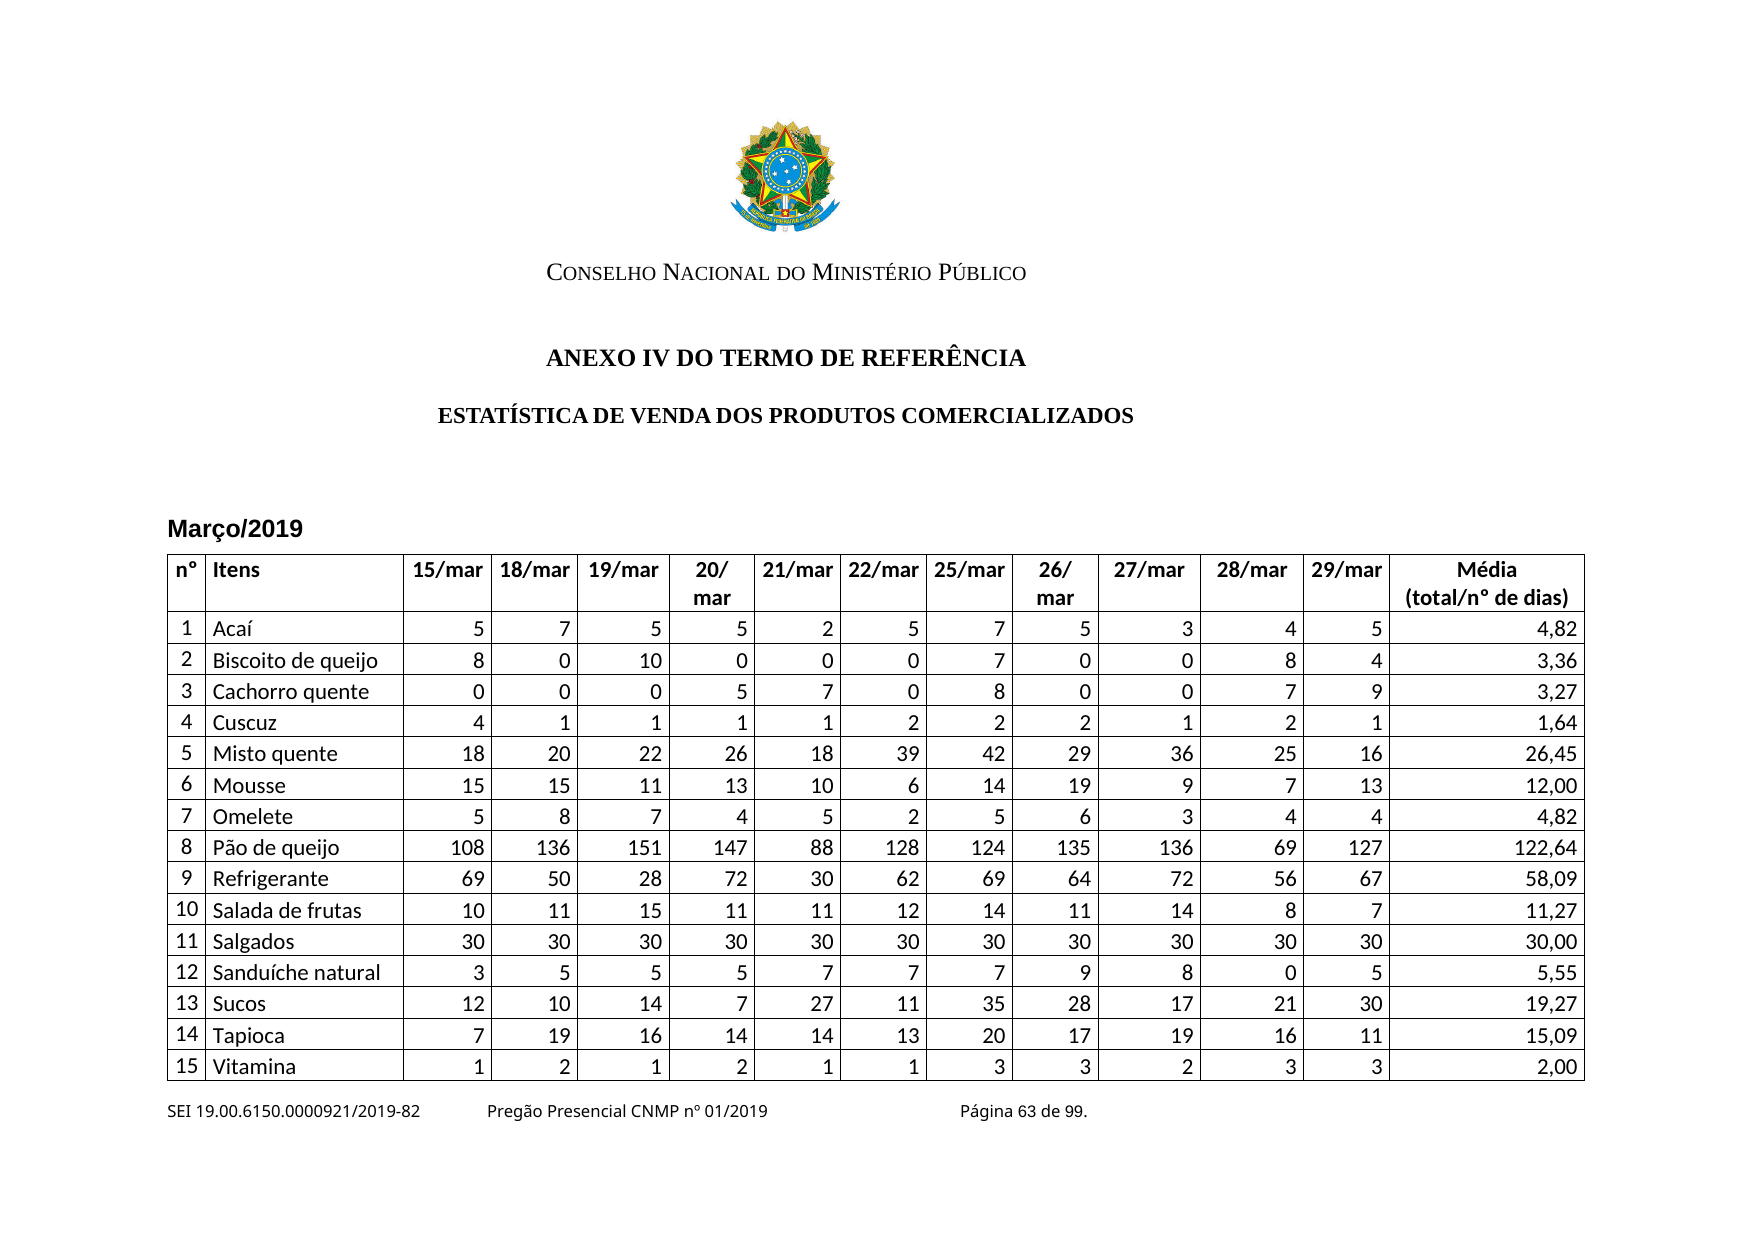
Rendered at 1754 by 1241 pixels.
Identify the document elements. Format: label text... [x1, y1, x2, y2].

table_cell 8 [404, 644, 491, 674]
table_cell 50 [492, 862, 577, 892]
table_cell 1 [755, 706, 840, 736]
table_cell 0 [578, 675, 669, 705]
table_cell 56 [1201, 862, 1303, 892]
table_cell 30 [492, 925, 577, 955]
table_cell 5 [578, 612, 669, 642]
table_cell 14 [927, 894, 1012, 924]
table_cell 17 [1013, 1019, 1098, 1049]
table_cell 10 [404, 894, 491, 924]
table_cell Cachorro quente [206, 675, 403, 705]
table_cell 13 [670, 769, 754, 799]
table_cell 5 [168, 737, 205, 767]
table_cell 2 [1013, 706, 1098, 736]
table_cell 6 [841, 769, 926, 799]
table_cell 14 [927, 769, 1012, 799]
table_cell 0 [1201, 956, 1303, 986]
table_cell 7 [755, 956, 840, 986]
table_cell 15 [578, 894, 669, 924]
table_cell 2 [1099, 1050, 1200, 1080]
table_cell Omelete [206, 800, 403, 830]
table_cell 2,00 [1390, 1050, 1584, 1080]
table_cell 11 [755, 894, 840, 924]
table_cell 72 [1099, 862, 1200, 892]
table_cell Sucos [206, 987, 403, 1017]
table_cell 0 [1013, 644, 1098, 674]
table_cell 5,55 [1390, 956, 1584, 986]
table_cell 18 [404, 737, 491, 767]
table_cell 1 [578, 1050, 669, 1080]
table_cell 2 [755, 612, 840, 642]
table_cell Misto quente [206, 737, 403, 767]
table_cell 1 [670, 706, 754, 736]
table_cell 69 [404, 862, 491, 892]
table_header 29/mar [1304, 555, 1389, 611]
table_cell 39 [841, 737, 926, 767]
table_cell 4,82 [1390, 800, 1584, 830]
table_header Itens [206, 555, 403, 611]
table_cell 69 [927, 862, 1012, 892]
table_cell 12 [841, 894, 926, 924]
table_cell 5 [1304, 612, 1389, 642]
table_cell 30 [755, 862, 840, 892]
table_cell Sanduíche natural [206, 956, 403, 986]
table_cell 0 [841, 644, 926, 674]
table_cell 11 [168, 925, 205, 955]
table_cell 7 [927, 956, 1012, 986]
table_cell 15 [168, 1050, 205, 1080]
table_cell 30 [927, 925, 1012, 955]
table_cell 12,00 [1390, 769, 1584, 799]
table_cell 0 [670, 644, 754, 674]
table_cell 136 [492, 831, 577, 861]
table_cell 28 [1013, 987, 1098, 1017]
table_cell 8 [1099, 956, 1200, 986]
table_cell 11 [670, 894, 754, 924]
table_cell 7 [168, 800, 205, 830]
table_cell 5 [492, 956, 577, 986]
table_cell 16 [1304, 737, 1389, 767]
table_header 25/mar [927, 555, 1012, 611]
table_cell 0 [1099, 675, 1200, 705]
table_cell 26,45 [1390, 737, 1584, 767]
table_cell Salada de frutas [206, 894, 403, 924]
table_cell 30 [841, 925, 926, 955]
table_cell 7 [927, 612, 1012, 642]
table_cell 3 [1099, 612, 1200, 642]
table_cell 3 [168, 675, 205, 705]
table_cell 19,27 [1390, 987, 1584, 1017]
table_cell 25 [1201, 737, 1303, 767]
table_cell 5 [927, 800, 1012, 830]
table_cell 7 [755, 675, 840, 705]
table_cell 12 [168, 956, 205, 986]
table_header nº [168, 555, 205, 611]
table_header Média (total/nº de dias) [1390, 555, 1584, 611]
table_cell 2 [670, 1050, 754, 1080]
table_cell 15,09 [1390, 1019, 1584, 1049]
table_cell 22 [578, 737, 669, 767]
table_cell 30 [1099, 925, 1200, 955]
table_cell 8 [492, 800, 577, 830]
table_cell 5 [670, 612, 754, 642]
table_cell 9 [1099, 769, 1200, 799]
table_cell 5 [1304, 956, 1389, 986]
table_cell 10 [168, 894, 205, 924]
table_cell 4 [404, 706, 491, 736]
table_header 15/mar [404, 555, 491, 611]
table_cell 26 [670, 737, 754, 767]
table_header 19/mar [578, 555, 669, 611]
text ANEXO IV DO TERMO DE REFERÊNCIA [167, 343, 1405, 372]
table_cell 16 [578, 1019, 669, 1049]
table_cell 5 [670, 956, 754, 986]
table_cell 124 [927, 831, 1012, 861]
table_cell 1 [1099, 706, 1200, 736]
table_cell 17 [1099, 987, 1200, 1017]
table_cell 30 [404, 925, 491, 955]
table_cell 19 [1013, 769, 1098, 799]
table_cell Acaí [206, 612, 403, 642]
table_cell 0 [841, 675, 926, 705]
table_cell 9 [168, 862, 205, 892]
table_cell 9 [1304, 675, 1389, 705]
table_cell 14 [755, 1019, 840, 1049]
table_cell 0 [492, 675, 577, 705]
table_cell 2 [841, 706, 926, 736]
table_cell 5 [1013, 612, 1098, 642]
table_cell 127 [1304, 831, 1389, 861]
table_cell Pão de queijo [206, 831, 403, 861]
table_cell Tapioca [206, 1019, 403, 1049]
table_cell 30 [755, 925, 840, 955]
table_cell 2 [168, 644, 205, 674]
table_cell 4 [1201, 800, 1303, 830]
table_cell Biscoito de queijo [206, 644, 403, 674]
table_cell 2 [1201, 706, 1303, 736]
table_cell 11 [1304, 1019, 1389, 1049]
table_cell 7 [670, 987, 754, 1017]
table_cell 30 [1013, 925, 1098, 955]
table_cell 13 [841, 1019, 926, 1049]
table_header 22/mar [841, 555, 926, 611]
table_cell 19 [1099, 1019, 1200, 1049]
table_cell 11 [1013, 894, 1098, 924]
table_cell 36 [1099, 737, 1200, 767]
table_cell 5 [404, 800, 491, 830]
table_cell 3 [1304, 1050, 1389, 1080]
table_header 28/mar [1201, 555, 1303, 611]
table_cell Cuscuz [206, 706, 403, 736]
table_cell 128 [841, 831, 926, 861]
table_cell 30 [670, 925, 754, 955]
table_cell 12 [404, 987, 491, 1017]
table_cell 6 [168, 769, 205, 799]
table_cell 5 [755, 800, 840, 830]
table_cell 14 [670, 1019, 754, 1049]
table_header 18/mar [492, 555, 577, 611]
table_cell 4 [168, 706, 205, 736]
table_cell 10 [578, 644, 669, 674]
table_cell 11 [492, 894, 577, 924]
table_cell 1,64 [1390, 706, 1584, 736]
table_cell 1 [1304, 706, 1389, 736]
table_cell 7 [492, 612, 577, 642]
table_cell 0 [404, 675, 491, 705]
table_cell 6 [1013, 800, 1098, 830]
table_cell 4 [1201, 612, 1303, 642]
table_cell 8 [927, 675, 1012, 705]
table_cell 67 [1304, 862, 1389, 892]
table_cell 35 [927, 987, 1012, 1017]
table_header 20/mar [670, 555, 754, 611]
table_cell 122,64 [1390, 831, 1584, 861]
table_cell 62 [841, 862, 926, 892]
table_cell 2 [492, 1050, 577, 1080]
table_cell 4 [1304, 800, 1389, 830]
table_cell 18 [755, 737, 840, 767]
table_cell 30 [578, 925, 669, 955]
table_cell 1 [492, 706, 577, 736]
table_cell 3 [1099, 800, 1200, 830]
table_cell 7 [578, 800, 669, 830]
table_cell 7 [927, 644, 1012, 674]
table_cell 0 [492, 644, 577, 674]
table_cell 14 [578, 987, 669, 1017]
table_cell 16 [1201, 1019, 1303, 1049]
table_cell 72 [670, 862, 754, 892]
table_cell 64 [1013, 862, 1098, 892]
table_cell 8 [1201, 894, 1303, 924]
table_cell 30 [1304, 925, 1389, 955]
table_cell Salgados [206, 925, 403, 955]
table_cell 8 [168, 831, 205, 861]
table_cell 30 [1304, 987, 1389, 1017]
table_cell 0 [1099, 644, 1200, 674]
table_cell 13 [1304, 769, 1389, 799]
table_cell 15 [492, 769, 577, 799]
table_cell Mousse [206, 769, 403, 799]
table_cell 42 [927, 737, 1012, 767]
table_cell 27 [755, 987, 840, 1017]
table_cell 13 [168, 987, 205, 1017]
table_cell 7 [841, 956, 926, 986]
table_cell 4 [1304, 644, 1389, 674]
table_cell 29 [1013, 737, 1098, 767]
table_cell 0 [1013, 675, 1098, 705]
table_cell 1 [578, 706, 669, 736]
table_cell 2 [841, 800, 926, 830]
table_cell 58,09 [1390, 862, 1584, 892]
table_cell 10 [492, 987, 577, 1017]
table_cell 1 [841, 1050, 926, 1080]
table_cell 2 [927, 706, 1012, 736]
table_cell 3 [404, 956, 491, 986]
table_cell 20 [492, 737, 577, 767]
table_cell Vitamina [206, 1050, 403, 1080]
table_cell 151 [578, 831, 669, 861]
table_cell Refrigerante [206, 862, 403, 892]
table_cell 11 [841, 987, 926, 1017]
table_cell 1 [755, 1050, 840, 1080]
table_cell 9 [1013, 956, 1098, 986]
table_cell 5 [670, 675, 754, 705]
table_cell 15 [404, 769, 491, 799]
table_header 27/mar [1099, 555, 1200, 611]
table_cell 3 [1013, 1050, 1098, 1080]
table_cell 14 [168, 1019, 205, 1049]
table_cell 19 [492, 1019, 577, 1049]
table_cell 69 [1201, 831, 1303, 861]
table_cell 14 [1099, 894, 1200, 924]
table_cell 147 [670, 831, 754, 861]
table_cell 4 [670, 800, 754, 830]
table_header 26/mar [1013, 555, 1098, 611]
table_cell 3,27 [1390, 675, 1584, 705]
table_cell 3 [1201, 1050, 1303, 1080]
table_cell 1 [168, 612, 205, 642]
table_cell 30 [1201, 925, 1303, 955]
table_cell 7 [1201, 769, 1303, 799]
table_cell 11 [578, 769, 669, 799]
table_cell 136 [1099, 831, 1200, 861]
table_cell 21 [1201, 987, 1303, 1017]
table_cell 3,36 [1390, 644, 1584, 674]
table_cell 88 [755, 831, 840, 861]
table_cell 0 [755, 644, 840, 674]
table_header 21/mar [755, 555, 840, 611]
table_cell 7 [1201, 675, 1303, 705]
table_cell 10 [755, 769, 840, 799]
table_cell 1 [404, 1050, 491, 1080]
table_cell 5 [578, 956, 669, 986]
table_cell 3 [927, 1050, 1012, 1080]
table_cell 135 [1013, 831, 1098, 861]
table_cell 28 [578, 862, 669, 892]
table_cell 20 [927, 1019, 1012, 1049]
table_cell 8 [1201, 644, 1303, 674]
table_cell 5 [404, 612, 491, 642]
table_cell 11,27 [1390, 894, 1584, 924]
table_cell 108 [404, 831, 491, 861]
table_cell 7 [404, 1019, 491, 1049]
table_cell 30,00 [1390, 925, 1584, 955]
subtitle ESTATÍSTICA DE VENDA DOS PRODUTOS COMERCIALIZADOS [167, 402, 1405, 429]
table_cell 7 [1304, 894, 1389, 924]
table_cell 4,82 [1390, 612, 1584, 642]
table_cell 5 [841, 612, 926, 642]
text Março/2019 [167, 514, 1405, 542]
